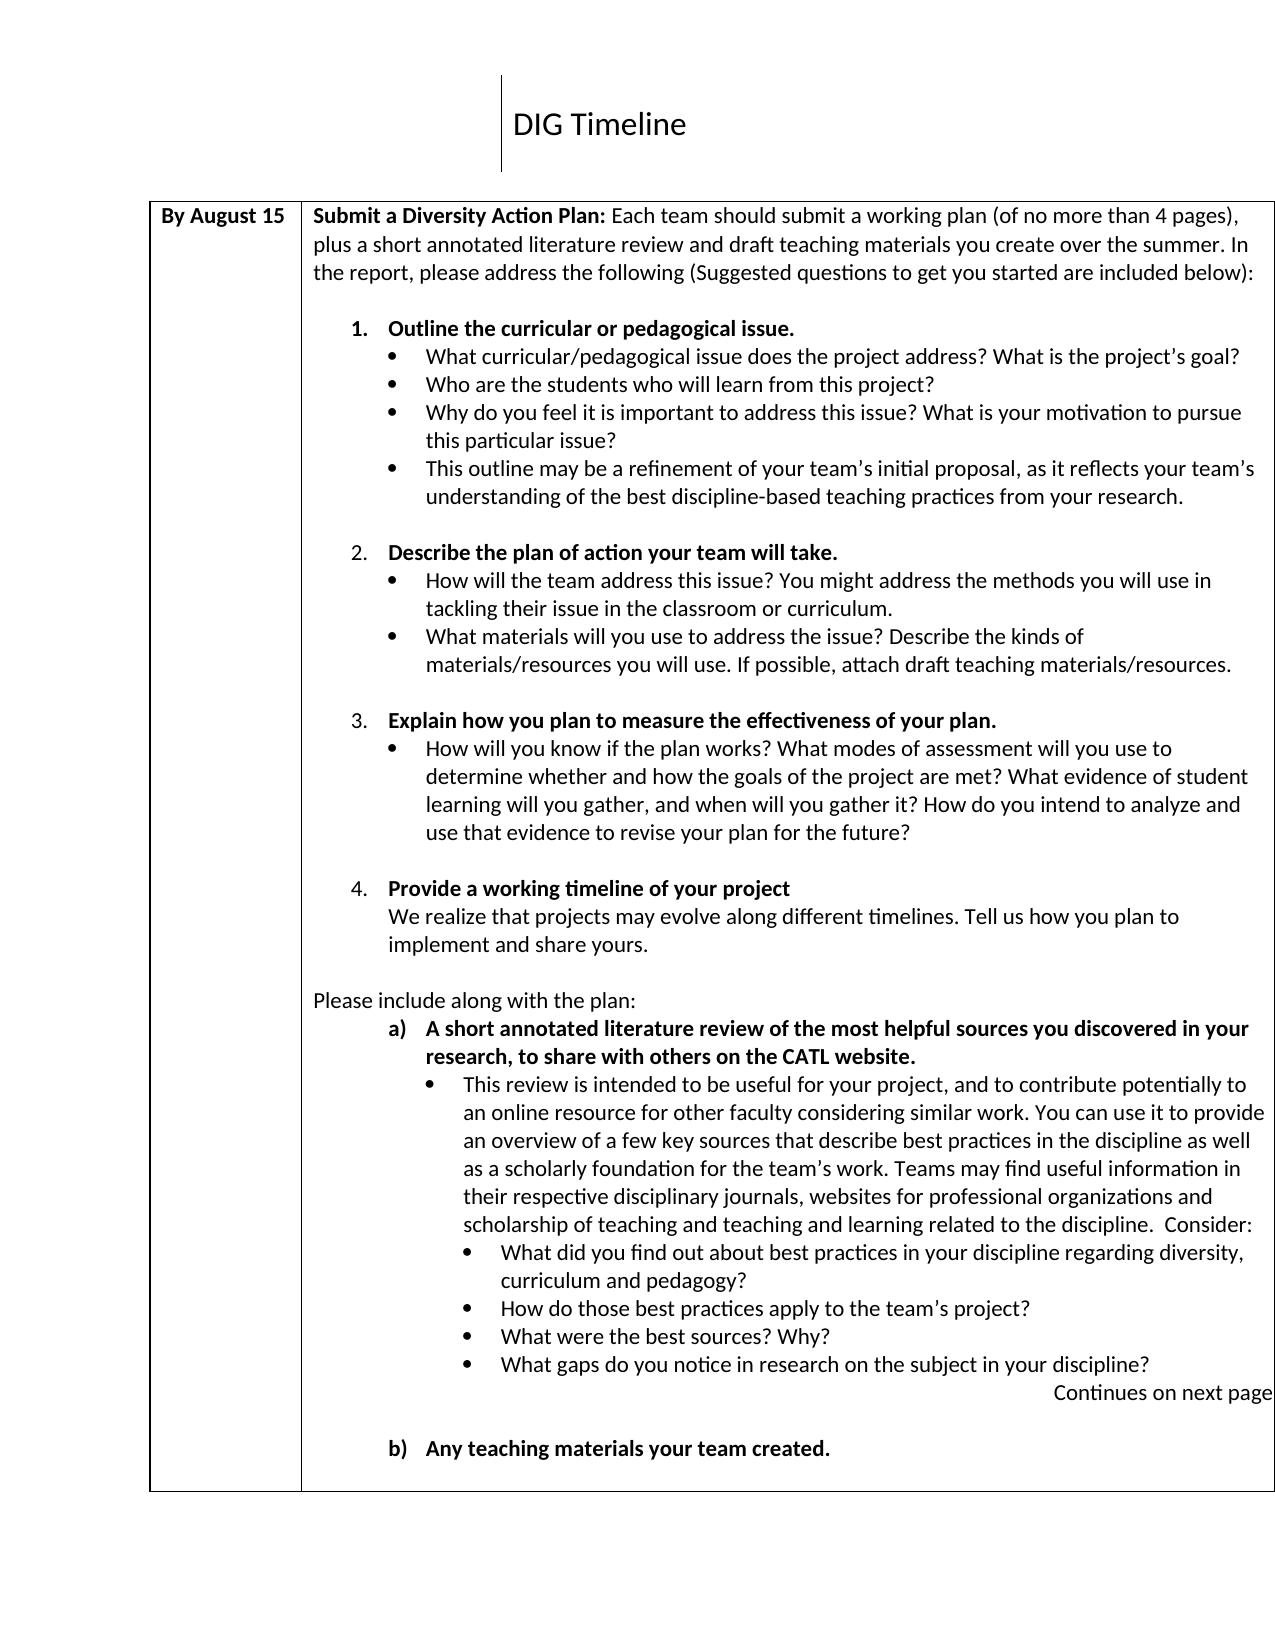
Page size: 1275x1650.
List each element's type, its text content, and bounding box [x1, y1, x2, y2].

table_header By August 15 [151, 202, 301, 1491]
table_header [302, 202, 1274, 1491]
